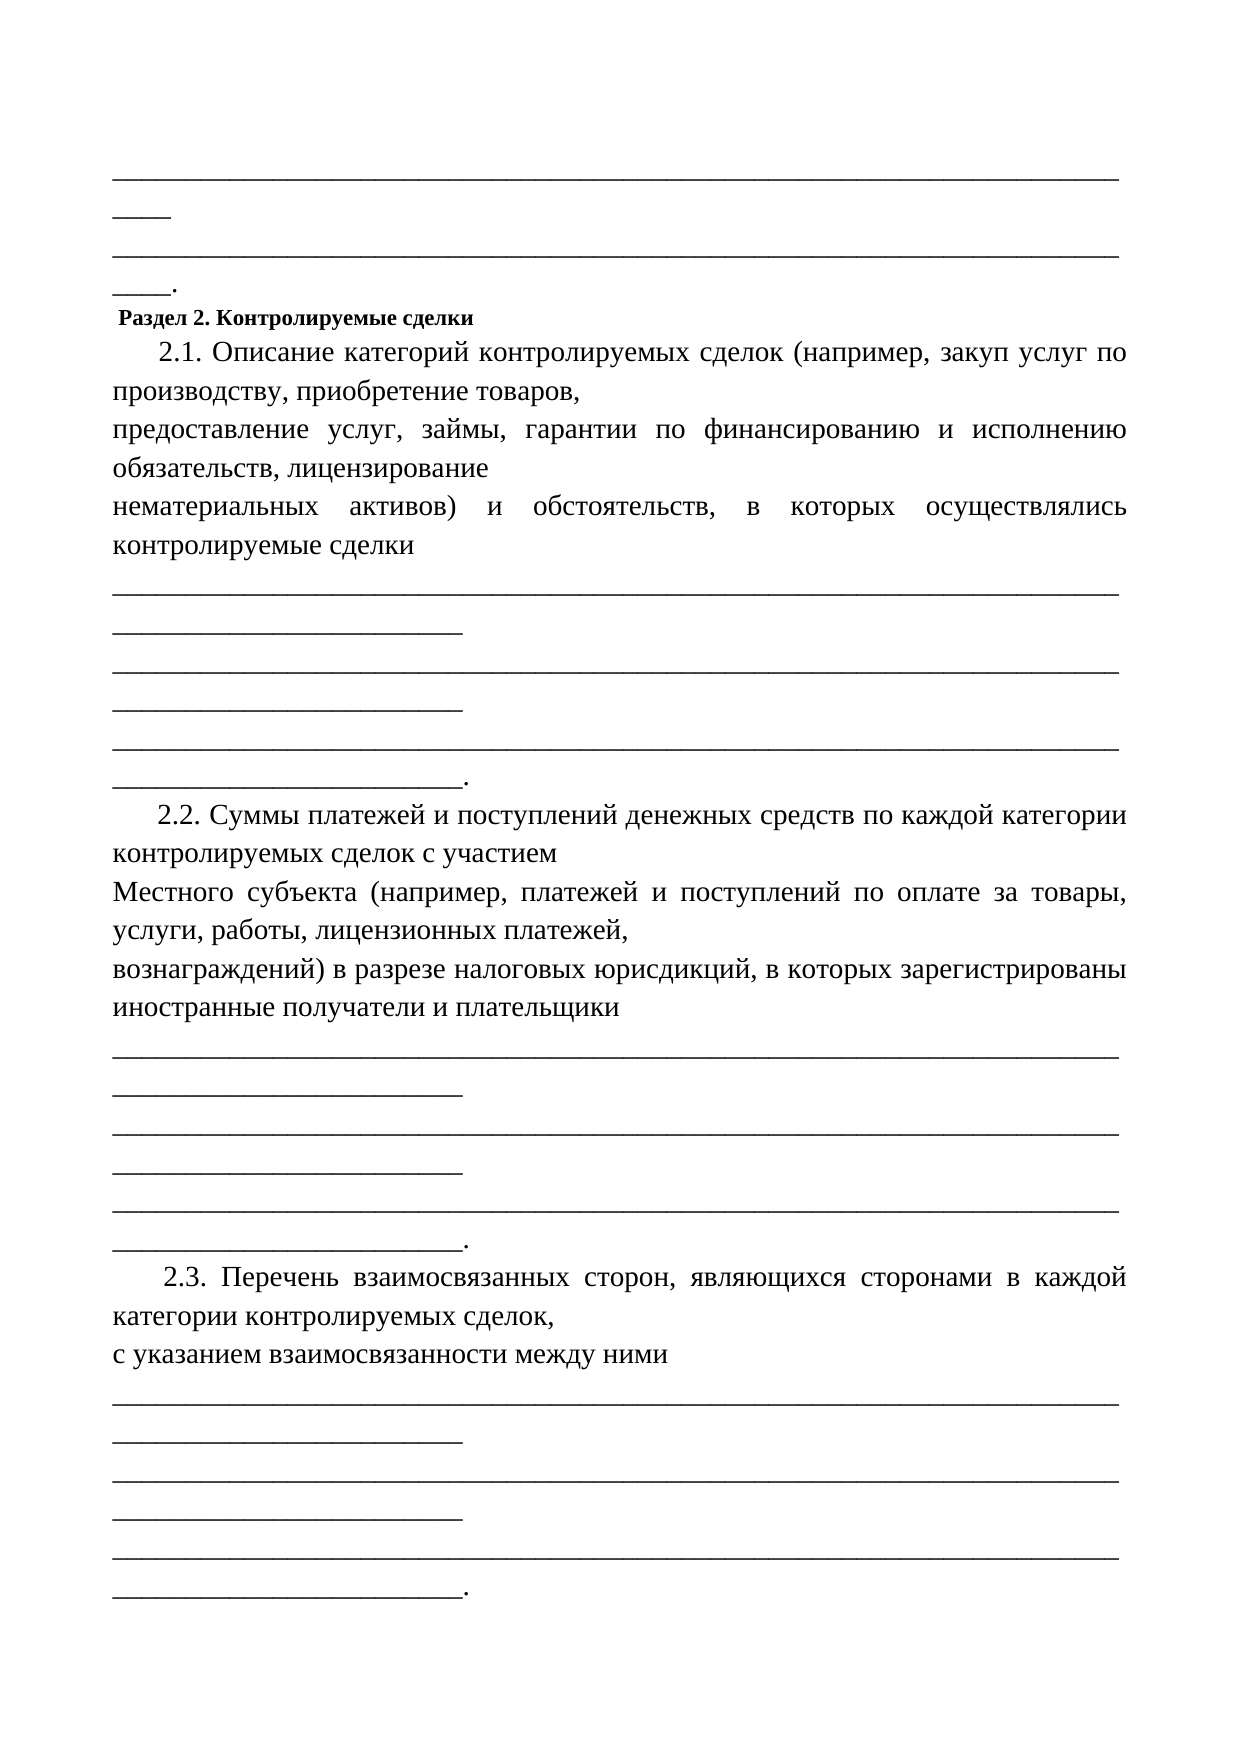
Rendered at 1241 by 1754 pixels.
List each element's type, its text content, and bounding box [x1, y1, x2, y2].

text _____________________________________________________________________________________________. [112, 1529, 1128, 1601]
text _________________________________________________________________________ [112, 150, 1128, 222]
text вознаграждений) в разрезе налоговых юрисдикций, в которых зарегистрированы иностранные получатели и плательщики [112, 951, 1128, 1023]
text _____________________________________________________________________________________________ [112, 566, 1128, 638]
text предоставление услуг, займы, гарантии по финансированию и исполнению обязательств, лицензирование [112, 411, 1128, 483]
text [112, 227, 1128, 299]
text _____________________________________________________________________________________________. [112, 1182, 1128, 1254]
text _____________________________________________________________________________________________. [112, 720, 1128, 792]
text _____________________________________________________________________________________________ [112, 1452, 1128, 1524]
text 2.3. Перечень взаимосвязанных сторон, являющихся сторонами в каждой категории контролируемых сделок, [112, 1259, 1128, 1331]
text 2.2. Суммы платежей и поступлений денежных средств по каждой категории контролируемых сделок с участием [112, 797, 1128, 869]
text _____________________________________________________________________________________________ [112, 643, 1128, 715]
text _____________________________________________________________________________________________ [112, 1028, 1128, 1100]
text Раздел 2. Контролируемые сделки [112, 304, 1128, 331]
text Местного субъекта (например, платежей и поступлений по оплате за товары, услуги, работы, лицензионных платежей, [112, 874, 1128, 946]
text _____________________________________________________________________________________________ [112, 1375, 1128, 1447]
text с указанием взаимосвязанности между ними [112, 1336, 1128, 1370]
text нематериальных активов) и обстоятельств, в которых осуществлялись контролируемые сделки [112, 488, 1128, 561]
text _____________________________________________________________________________________________ [112, 1105, 1128, 1177]
text 2.1. Описание категорий контролируемых сделок (например, закуп услуг по производству, приобретение товаров, [112, 334, 1128, 406]
